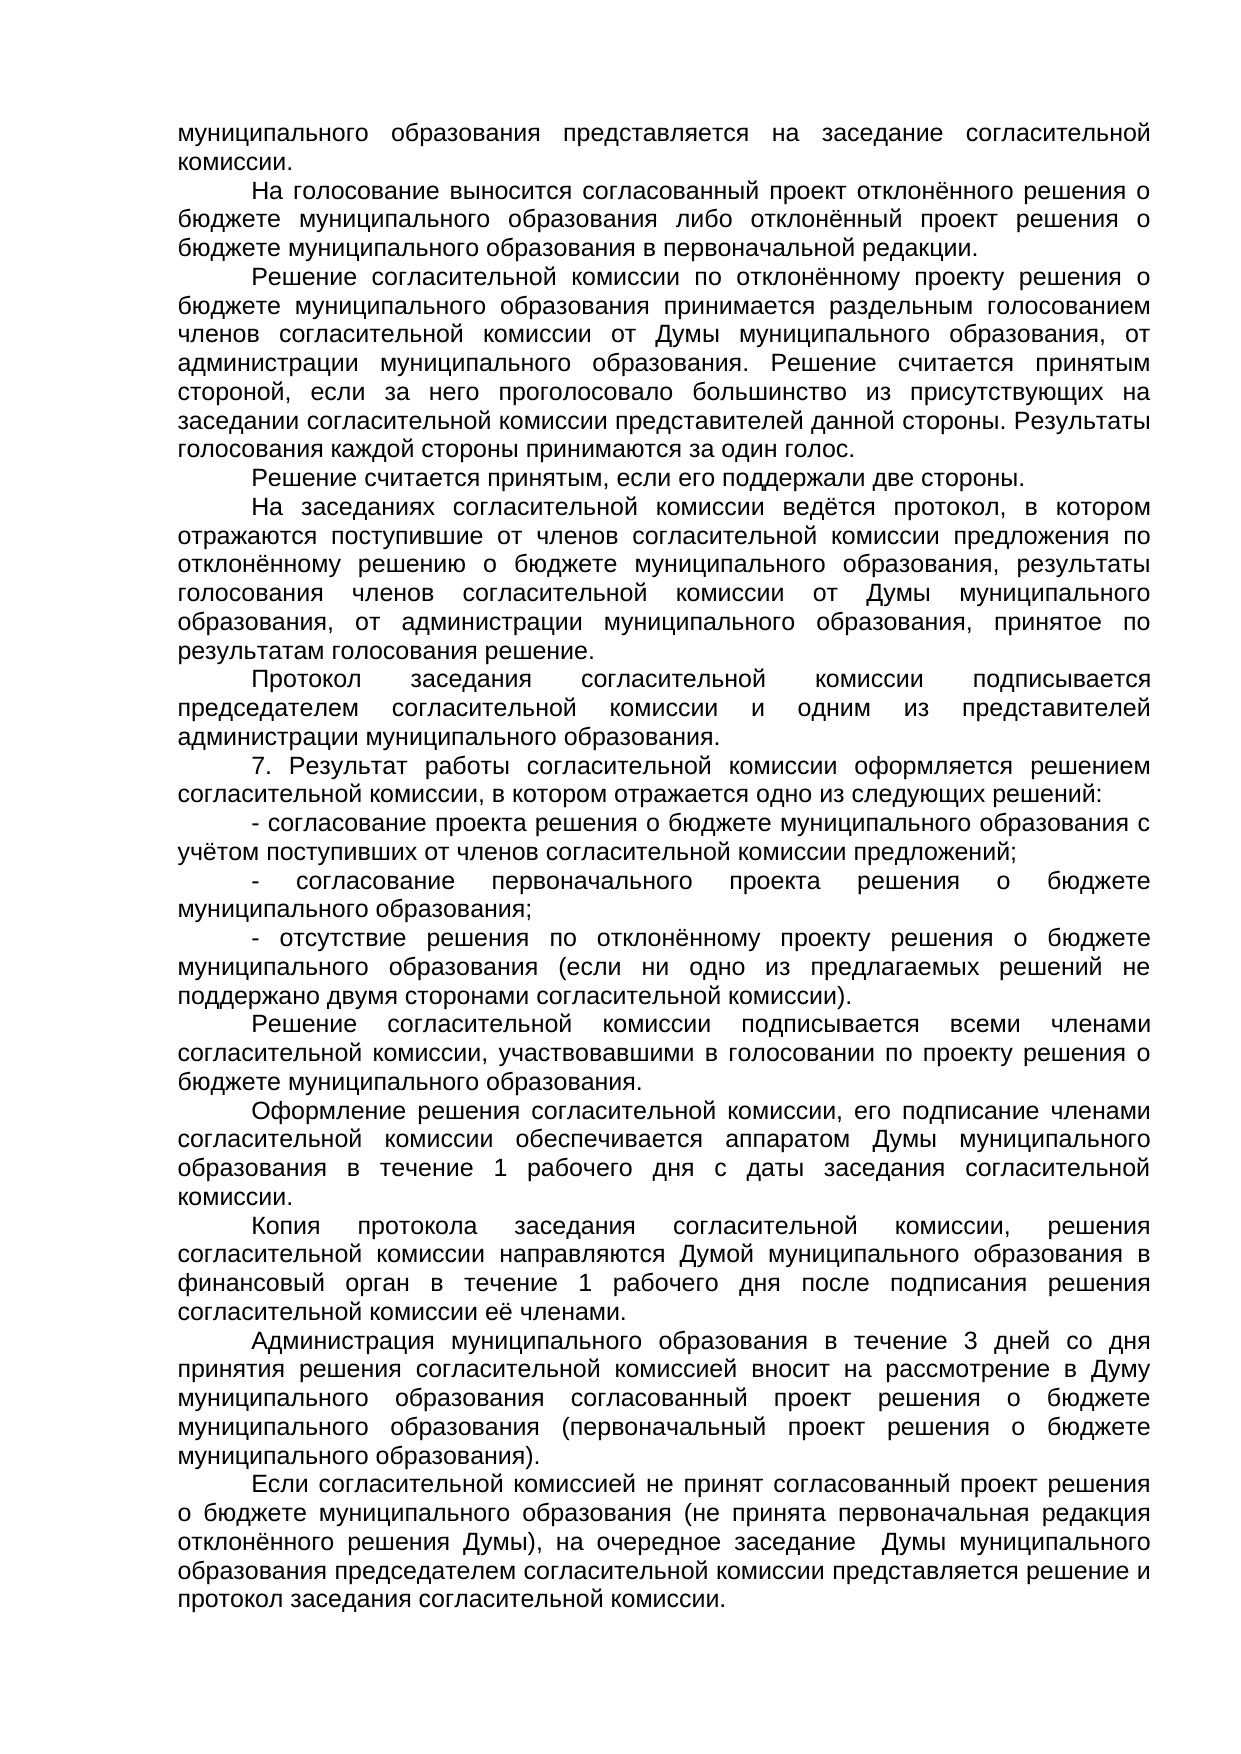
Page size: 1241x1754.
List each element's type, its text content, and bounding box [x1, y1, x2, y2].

text - согласование проекта решения о бюджете муниципального образования с учётом поступивших от членов согласительной комиссии предложений; [177, 808, 1152, 866]
text - согласование первоначального проекта решения о бюджете муниципального образования; [177, 866, 1152, 923]
text Решение считается принятым, если его поддержали две стороны. [177, 463, 1152, 492]
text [177, 118, 1152, 176]
text 7. Результат работы согласительной комиссии оформляется решением согласительной комиссии, в котором отражается одно из следующих решений: [177, 751, 1152, 808]
text Если согласительной комиссией не принят согласованный проект решения о бюджете муниципального образования (не принята первоначальная редакция отклонённого решения Думы), на очередное заседание Думы муниципального образования председателем согласительной комиссии представляется решение и протокол заседания согласительной комиссии. [177, 1469, 1152, 1613]
text - отсутствие решения по отклонённому проекту решения о бюджете муниципального образования (если ни одно из предлагаемых решений не поддержано двумя сторонами согласительной комиссии). [177, 923, 1152, 1009]
text Копия протокола заседания согласительной комиссии, решения согласительной комиссии направляются Думой муниципального образования в финансовый орган в течение 1 рабочего дня после подписания решения согласительной комиссии её членами. [177, 1211, 1152, 1326]
text На голосование выносится согласованный проект отклонённого решения о бюджете муниципального образования либо отклонённый проект решения о бюджете муниципального образования в первоначальной редакции. [177, 176, 1152, 262]
text Решение согласительной комиссии по отклонённому проекту решения о бюджете муниципального образования принимается раздельным голосованием членов согласительной комиссии от Думы муниципального образования, от администрации муниципального образования. Решение считается принятым стороной, если за него проголосовало большинство из присутствующих на заседании согласительной комиссии представителей данной стороны. Результаты голосования каждой стороны принимаются за один голос. [177, 262, 1152, 463]
text Оформление решения согласительной комиссии, его подписание членами согласительной комиссии обеспечивается аппаратом Думы муниципального образования в течение 1 рабочего дня с даты заседания согласительной комиссии. [177, 1096, 1152, 1211]
text Администрация муниципального образования в течение 3 дней со дня принятия решения согласительной комиссией вносит на рассмотрение в Думу муниципального образования согласованный проект решения о бюджете муниципального образования (первоначальный проект решения о бюджете муниципального образования). [177, 1326, 1152, 1469]
text Решение согласительной комиссии подписывается всеми членами согласительной комиссии, участвовавшими в голосовании по проекту решения о бюджете муниципального образования. [177, 1009, 1152, 1096]
text Протокол заседания согласительной комиссии подписывается председателем согласительной комиссии и одним из представителей администрации муниципального образования. [177, 664, 1152, 751]
text На заседаниях согласительной комиссии ведётся протокол, в котором отражаются поступившие от членов согласительной комиссии предложения по отклонённому решению о бюджете муниципального образования, результаты голосования членов согласительной комиссии от Думы муниципального образования, от администрации муниципального образования, принятое по результатам голосования решение. [177, 492, 1152, 664]
